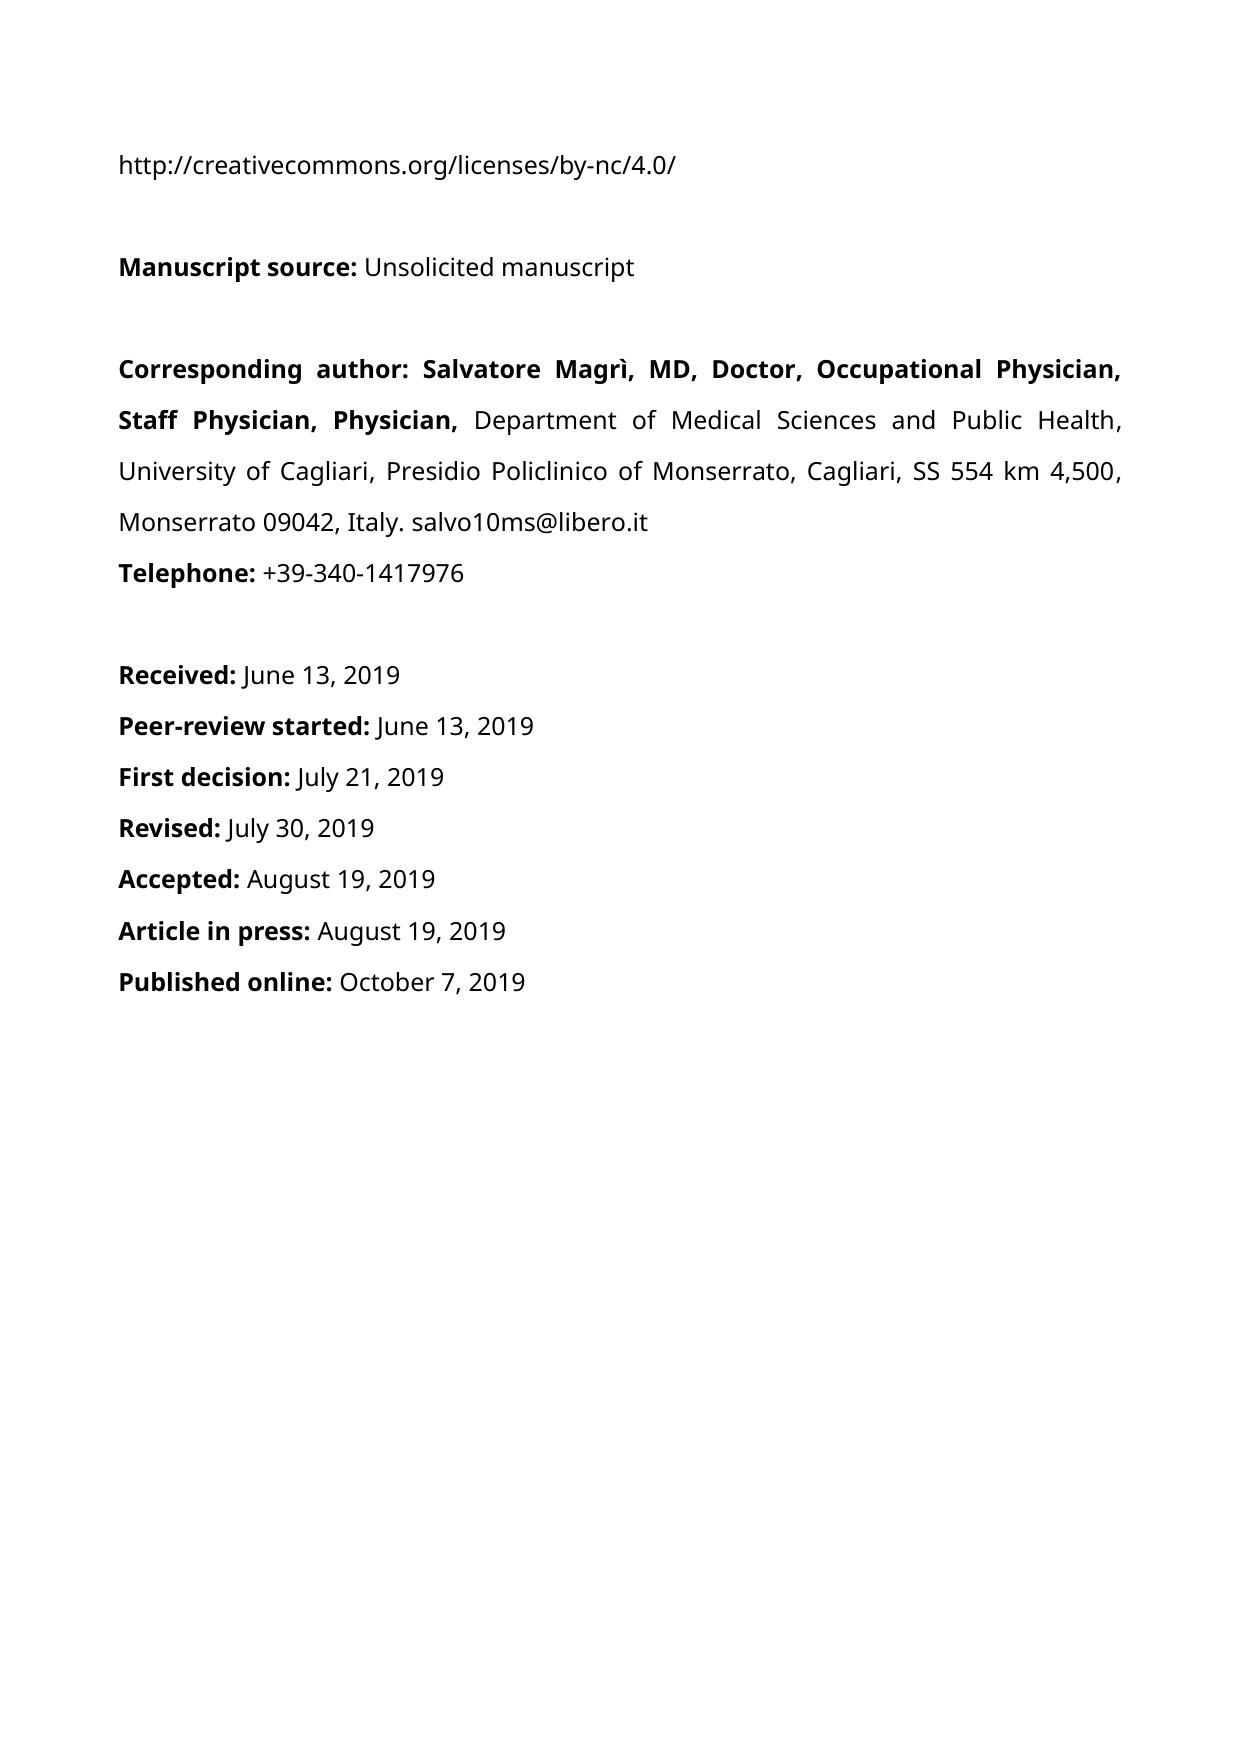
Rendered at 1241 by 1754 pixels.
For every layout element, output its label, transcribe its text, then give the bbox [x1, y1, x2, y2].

text Revised: July 30, 2019 [118, 811, 1122, 845]
text Article in press: August 19, 2019 [118, 913, 1122, 947]
text Manuscript source: Unsolicited manuscript [118, 250, 1122, 284]
text Peer-review started: June 13, 2019 [118, 709, 1122, 743]
text Telephone: +39-340-1417976 [118, 556, 1122, 590]
text Published online: October 7, 2019 [118, 964, 1122, 998]
text Received: June 13, 2019 [118, 658, 1122, 692]
text First decision: July 21, 2019 [118, 760, 1122, 794]
text Accepted: August 19, 2019 [118, 862, 1122, 896]
text Corresponding author: Salvatore Magrì, MD, Doctor, Occupational Physician, Staff Physician, Physician, Department of Medical Sciences and Public Health, University of Cagliari, Presidio Policlinico of Monserrato, Cagliari, SS 554 km 4,500, Monserrato 09042, Italy. salvo10ms@libero.it [118, 352, 1122, 539]
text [118, 148, 1122, 182]
